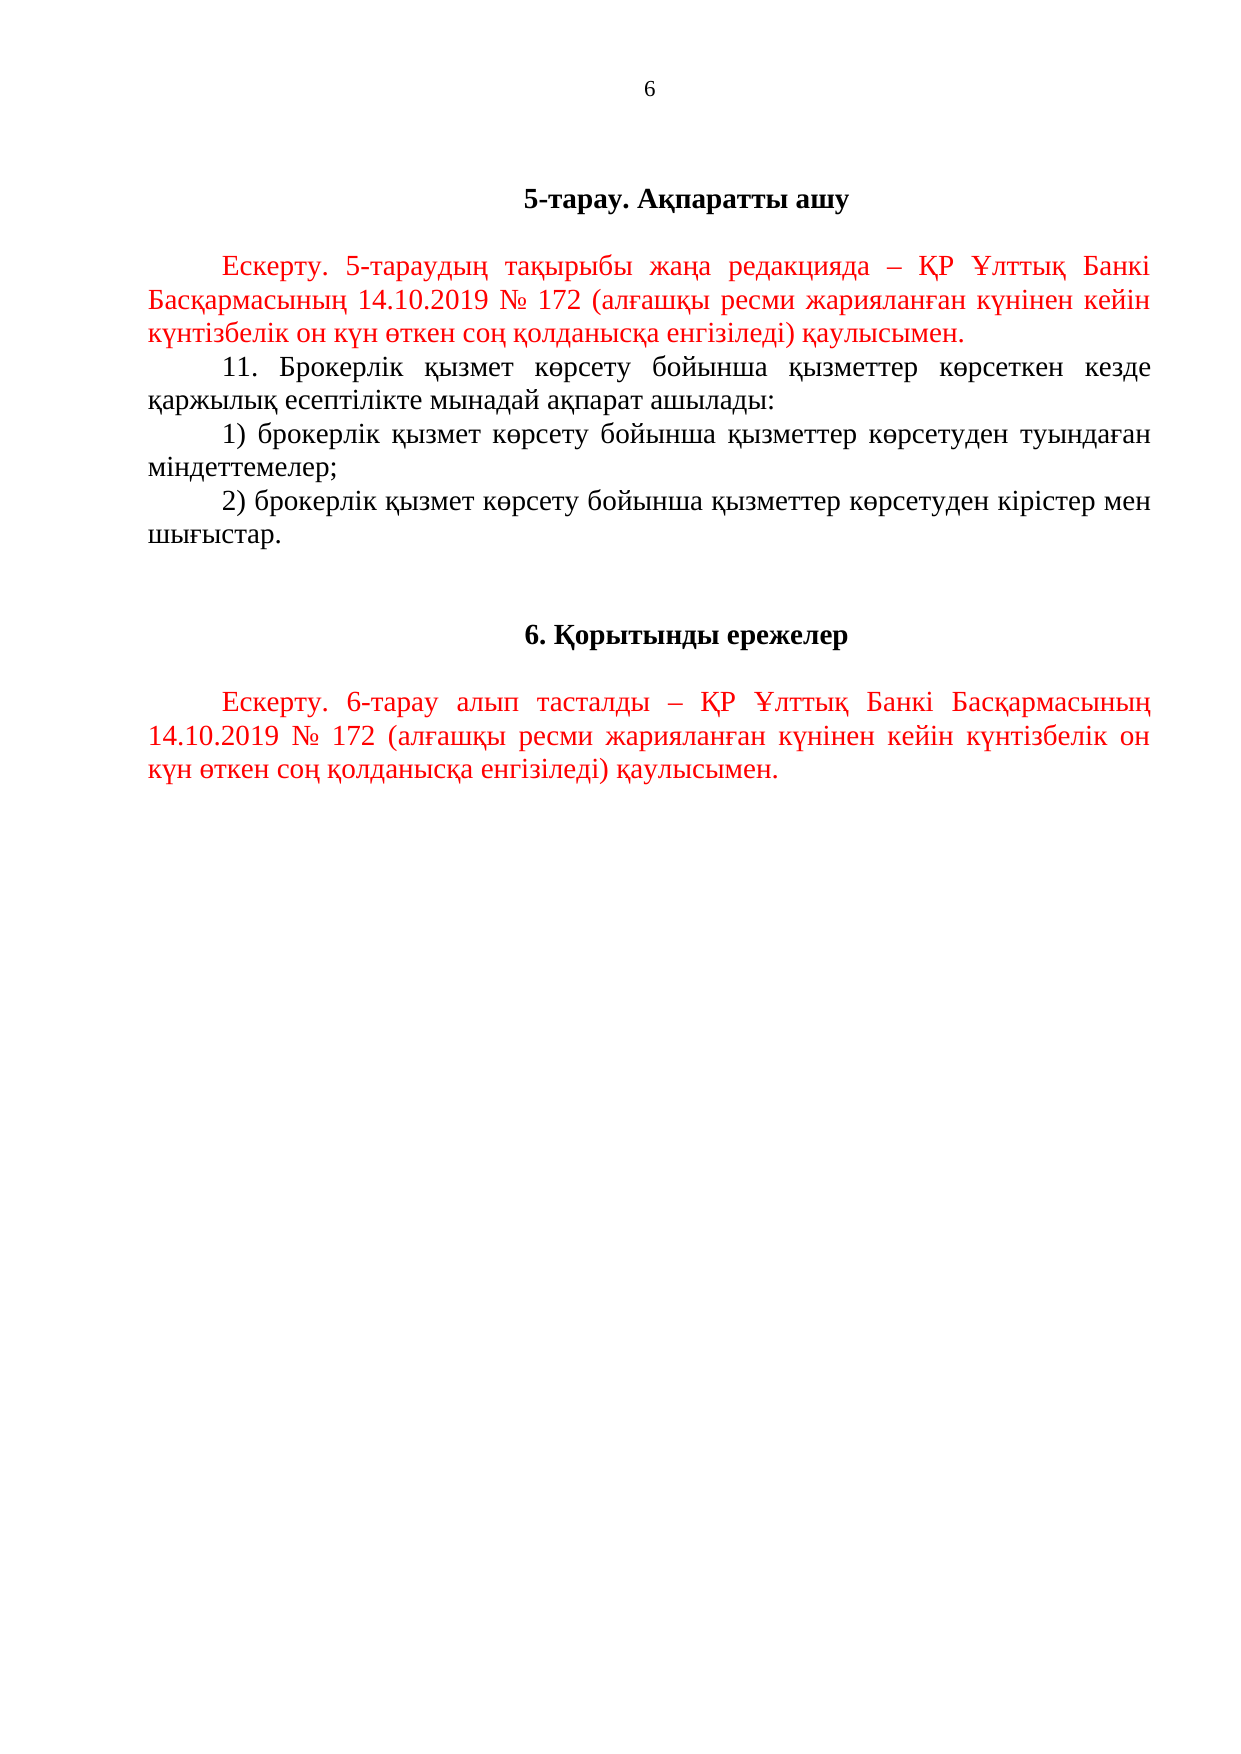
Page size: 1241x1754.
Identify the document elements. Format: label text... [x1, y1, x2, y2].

text 5-тарау. Ақпаратты ашу [148, 181, 1152, 215]
text 2) брокерлік қызмет көрсету бойынша қызметтер көрсетуден кірістер мен шығыстар. [148, 483, 1152, 550]
text 1) брокерлік қызмет көрсету бойынша қызметтер көрсетуден туындаған міндеттемелер; [148, 416, 1152, 483]
text 6. Қорытынды ережелер [148, 617, 1152, 651]
text Ескерту. 5-тараудың тақырыбы жаңа редакцияда – ҚР Ұлттық Банкі Басқармасының 14.10.2019 № 172 (алғашқы ресми жарияланған күнінен кейін күнтізбелік он күн өткен соң қолданысқа енгізіледі) қаулысымен. [148, 248, 1152, 349]
text Ескерту. 6-тарау алып тасталды – ҚР Ұлттық Банкі Басқармасының 14.10.2019 № 172 (алғашқы ресми жарияланған күнінен кейін күнтізбелік он күн өткен соң қолданысқа енгізіледі) қаулысымен. [148, 684, 1152, 785]
text 11. Брокерлік қызмет көрсету бойынша қызметтер көрсеткен кезде қаржылық есептілікте мынадай ақпарат ашылады: [148, 349, 1152, 416]
